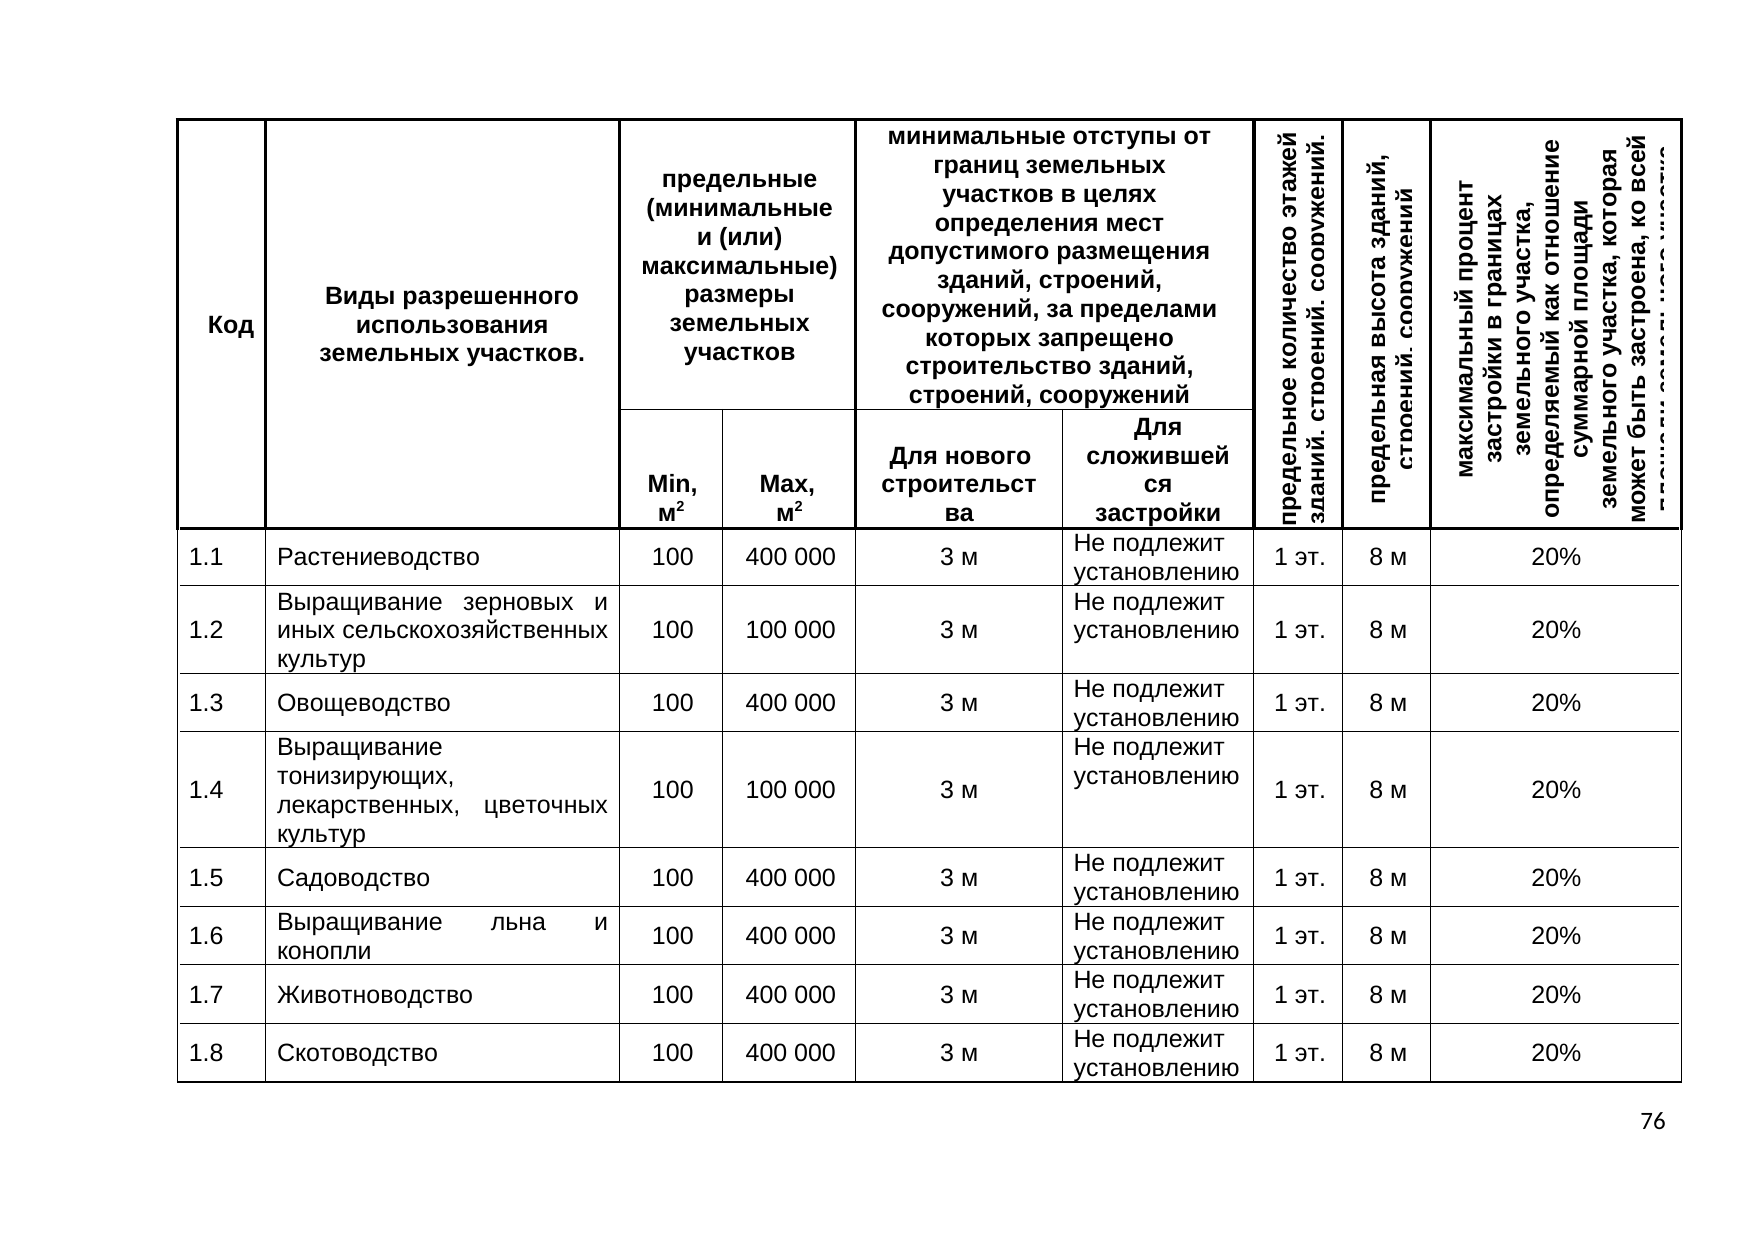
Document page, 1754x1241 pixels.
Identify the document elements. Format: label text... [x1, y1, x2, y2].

table_cell Не подлежит установлению [1063, 965, 1253, 1023]
table_cell 1 эт. [1254, 530, 1342, 585]
table_cell 1 эт. [1254, 732, 1342, 847]
table_cell Животноводство [266, 965, 619, 1023]
table_cell 8 м [1343, 674, 1430, 731]
table_cell Не подлежит установлению [1063, 907, 1253, 964]
table_cell Не подлежит установлению [1063, 674, 1253, 731]
table_cell 1 эт. [1254, 965, 1342, 1023]
table_cell 3 м [856, 1024, 1062, 1081]
table_cell 400 000 [723, 907, 855, 964]
table_cell 1 эт. [1254, 586, 1342, 673]
table_cell 20% [1431, 527, 1681, 585]
table_cell Не подлежит установлению [1063, 848, 1253, 906]
table_cell Растениеводство [266, 530, 619, 585]
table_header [1344, 121, 1429, 527]
table_cell 8 м [1343, 907, 1430, 964]
table_cell Не подлежит установлению [1063, 732, 1253, 847]
table_cell Овощеводство [266, 674, 619, 731]
table_cell 3 м [856, 530, 1062, 585]
table_cell Садоводство [266, 848, 619, 906]
table_cell 8 м [1343, 1024, 1430, 1081]
table_cell 100 [620, 732, 722, 847]
table_cell 100 [620, 586, 722, 673]
table_cell 100 [620, 965, 722, 1023]
table_cell 400 000 [723, 965, 855, 1023]
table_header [1432, 121, 1680, 527]
table_cell 1.2 [178, 585, 265, 673]
table_cell 100 [620, 674, 722, 731]
table_header Код [179, 121, 264, 527]
table_cell 8 м [1343, 965, 1430, 1023]
table_cell 1 эт. [1254, 907, 1342, 964]
table_cell Выращивание тонизирующих, лекарственных, цветочных культур [266, 732, 619, 847]
table_cell 400 000 [723, 674, 855, 731]
table_cell 1.1 [178, 528, 265, 585]
table_cell 3 м [856, 907, 1062, 964]
table_cell 1 эт. [1254, 848, 1342, 906]
table_cell 1.6 [178, 906, 265, 964]
table_cell 3 м [856, 674, 1062, 731]
table_cell 400 000 [723, 1024, 855, 1081]
table_cell 8 м [1343, 732, 1430, 847]
table_cell 100 [620, 907, 722, 964]
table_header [267, 121, 618, 527]
table_cell Не подлежит установлению [1063, 1024, 1253, 1081]
table_cell 1.4 [178, 731, 265, 847]
table_cell Выращивание льна и конопли [266, 907, 619, 964]
table_cell 100 000 [723, 732, 855, 847]
table_header предельные (минимальные и (или) максимальные) размеры земельных участков [621, 121, 854, 409]
table_cell Выращивание зерновых и иных сельскохозяйственных культур [266, 586, 619, 673]
table_cell 8 м [1343, 530, 1430, 585]
table_cell 3 м [856, 848, 1062, 906]
table_cell 1.5 [178, 847, 265, 906]
table_cell 1 эт. [1254, 674, 1342, 731]
table_cell Для сложившейся застройки [1063, 410, 1252, 527]
table_cell Для нового строительства [857, 410, 1062, 527]
table_cell 20% [1431, 906, 1681, 964]
table_cell 8 м [1343, 848, 1430, 906]
table_cell Не подлежит установлению [1063, 530, 1253, 585]
table_cell 100 000 [723, 586, 855, 673]
table_cell 20% [1431, 673, 1681, 731]
table_cell 3 м [856, 586, 1062, 673]
table_cell 1 эт. [1254, 1024, 1342, 1081]
table_cell 3 м [856, 732, 1062, 847]
table_cell 20% [1431, 847, 1681, 906]
table_cell 20% [1431, 1023, 1681, 1081]
table_cell 3 м [856, 965, 1062, 1023]
table_cell 1.7 [178, 964, 265, 1023]
table_cell 8 м [1343, 586, 1430, 673]
table_cell 400 000 [723, 848, 855, 906]
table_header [1256, 121, 1341, 527]
table_cell Скотоводство [266, 1024, 619, 1081]
table_cell 100 [620, 848, 722, 906]
table_cell Min, м2 [621, 410, 722, 527]
table_cell 1.8 [178, 1023, 265, 1081]
table_cell 20% [1431, 731, 1681, 847]
table_cell 100 [620, 1024, 722, 1081]
table_cell 20% [1431, 964, 1681, 1023]
table_cell Не подлежит установлению [1063, 586, 1253, 673]
table_cell 1.3 [178, 673, 265, 731]
table_cell 100 [620, 530, 722, 585]
table_cell 400 000 [723, 530, 855, 585]
table_cell 20% [1431, 585, 1681, 673]
table_cell Max, м2 [723, 410, 854, 527]
